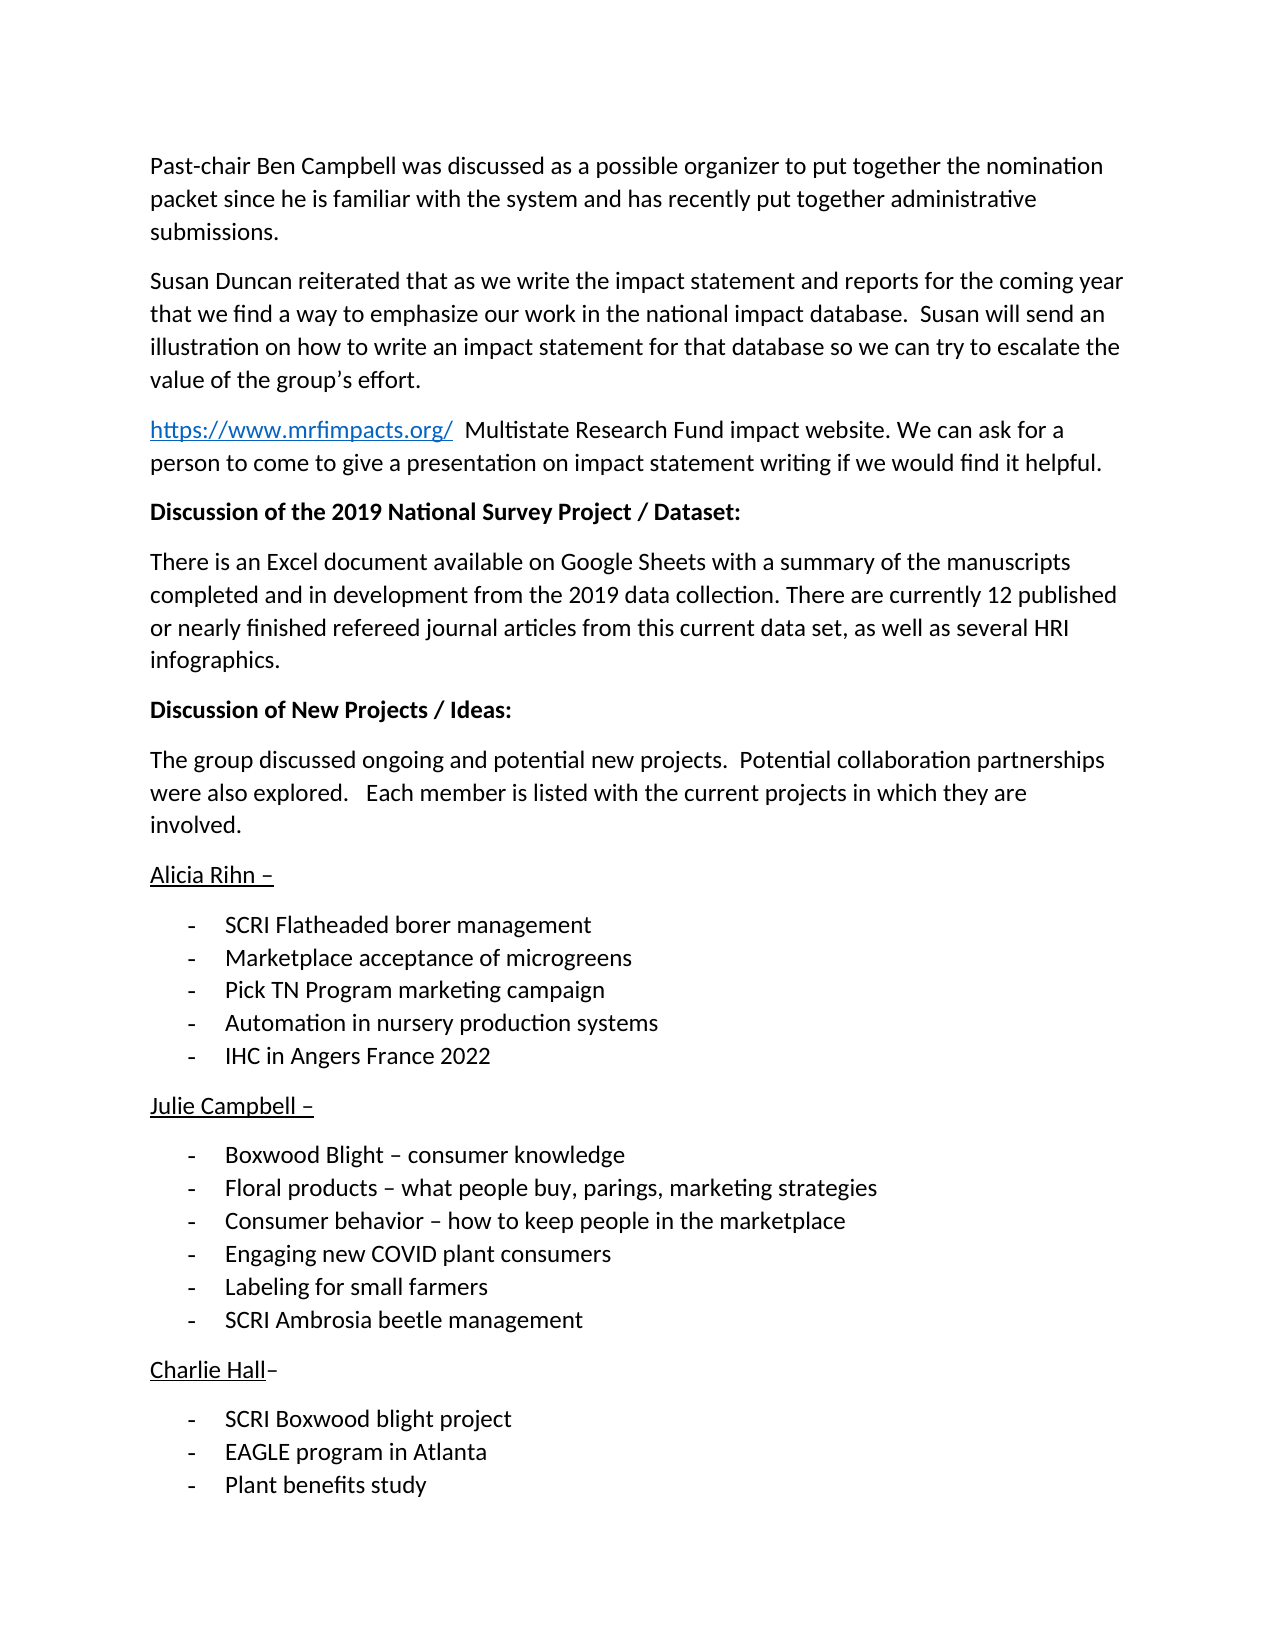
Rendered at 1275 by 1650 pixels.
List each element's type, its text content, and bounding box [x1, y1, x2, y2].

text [150, 150, 1125, 246]
text Discussion of New Projects / Ideas: [150, 694, 1125, 725]
list EAGLE program in Atlanta [187, 1436, 1125, 1467]
text Susan Duncan reiterated that as we write the impact statement and reports for the coming year that we find a way to emphasize our work in the national impact database. Susan will send an illustration on how to write an impact statement for that database so we can try to escalate the value of the group’s effort. [150, 265, 1125, 395]
list Marketplace acceptance of microgreens [187, 942, 1125, 972]
list Plant benefits study [187, 1469, 1125, 1500]
text https://www.mrfimpacts.org/ Multistate Research Fund impact website. We can ask for a person to come to give a presentation on impact statement writing if we would find it helpful. [150, 414, 1125, 477]
text Discussion of the 2019 National Survey Project / Dataset: [150, 496, 1125, 527]
list Consumer behavior – how to keep people in the marketplace [187, 1205, 1125, 1236]
list SCRI Ambrosia beetle management [187, 1304, 1125, 1335]
list Floral products – what people buy, parings, marketing strategies [187, 1172, 1125, 1203]
text There is an Excel document available on Google Sheets with a summary of the manuscripts completed and in development from the 2019 data collection. There are currently 12 published or nearly finished refereed journal articles from this current data set, as well as several HRI infographics. [150, 546, 1125, 675]
list Pick TN Program marketing campaign [187, 974, 1125, 1005]
text The group discussed ongoing and potential new projects. Potential collaboration partnerships were also explored. Each member is listed with the current projects in which they are involved. [150, 744, 1125, 840]
list Labeling for small farmers [187, 1271, 1125, 1302]
text Alicia Rihn – [150, 859, 1125, 890]
list SCRI Boxwood blight project [187, 1403, 1125, 1434]
list Engaging new COVID plant consumers [187, 1238, 1125, 1269]
list Automation in nursery production systems [187, 1007, 1125, 1038]
text Julie Campbell – [150, 1090, 1125, 1121]
list SCRI Flatheaded borer management [187, 909, 1125, 939]
list IHC in Angers France 2022 [187, 1040, 1125, 1071]
list Boxwood Blight – consumer knowledge [187, 1139, 1125, 1170]
text Charlie Hall– [150, 1354, 1125, 1384]
